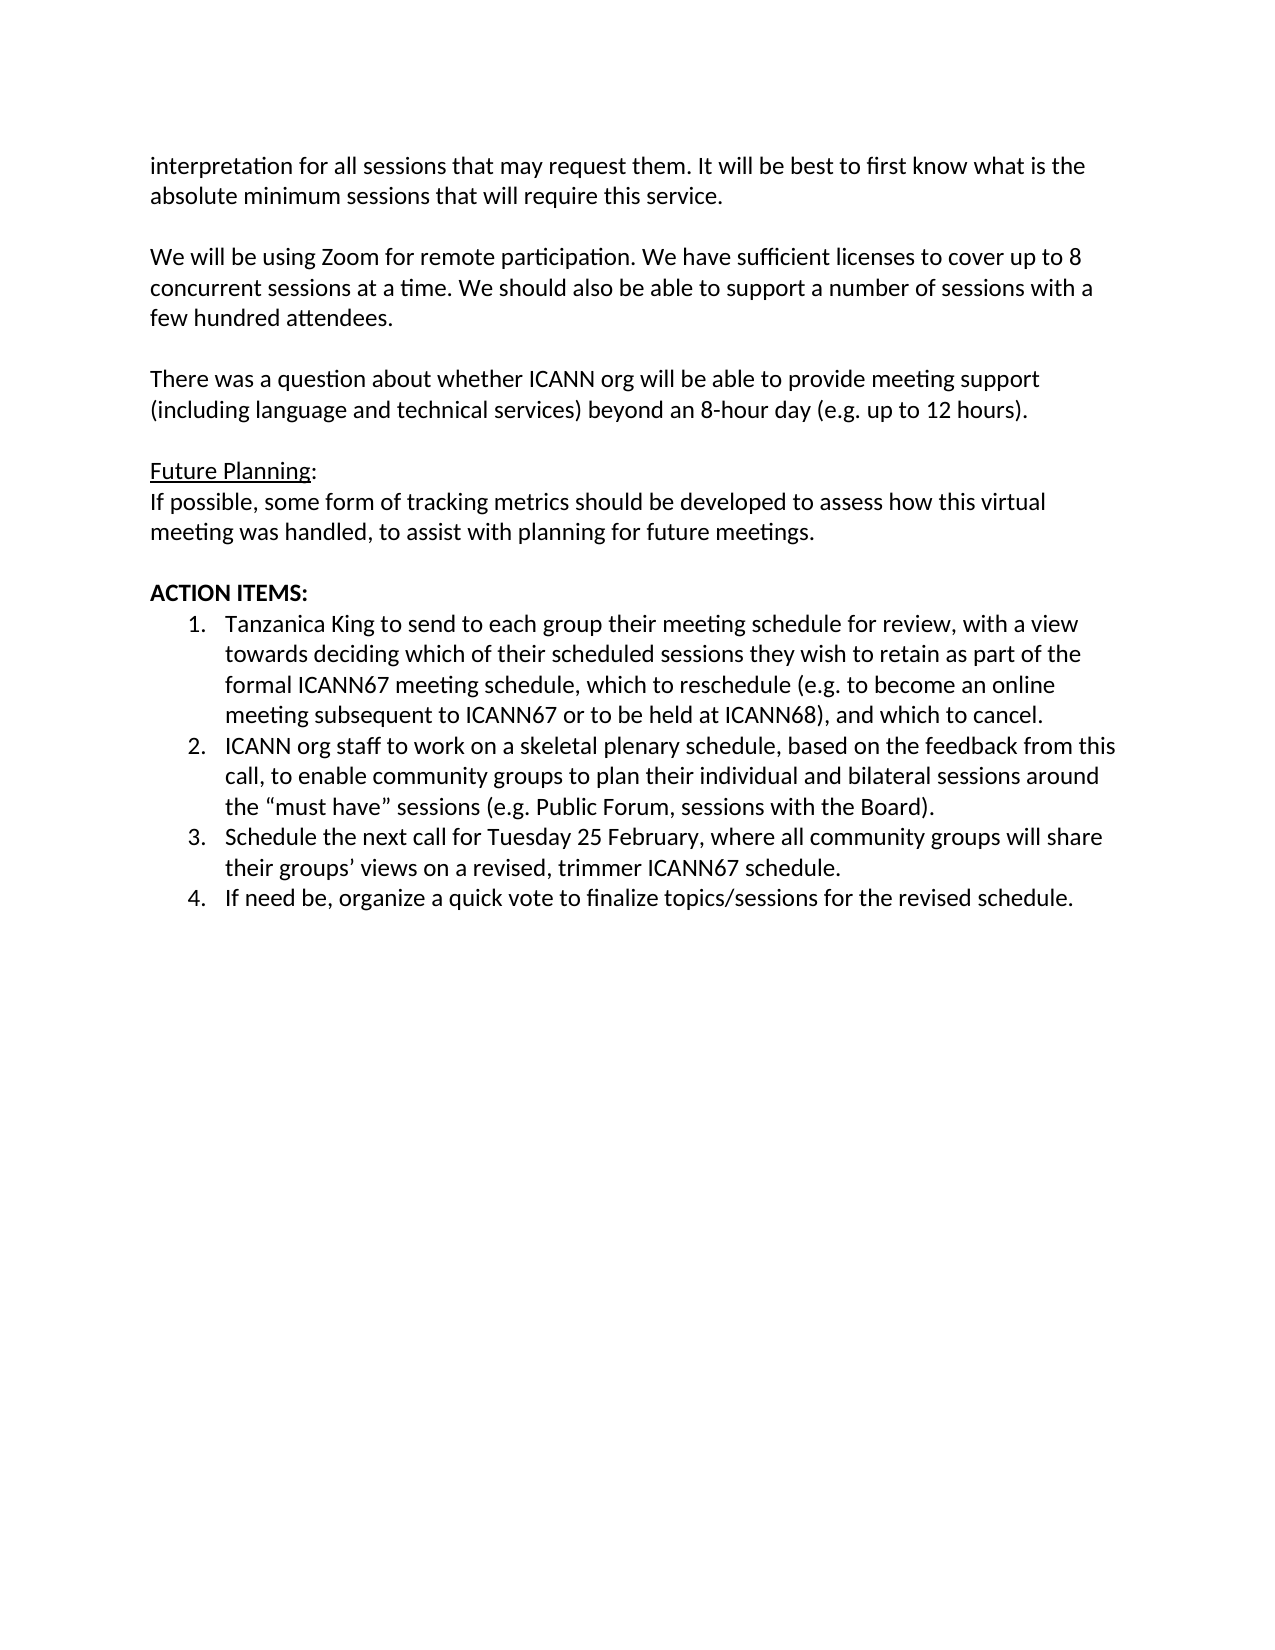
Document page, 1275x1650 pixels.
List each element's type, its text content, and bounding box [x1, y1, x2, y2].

text If possible, some form of tracking metrics should be developed to assess how this virtual meeting was handled, to assist with planning for future meetings. [150, 486, 1125, 547]
text Future Planning: [150, 455, 1125, 486]
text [150, 150, 1125, 211]
list Schedule the next call for Tuesday 25 February, where all community groups will share their groups’ views on a revised, trimmer ICANN67 schedule. [187, 821, 1125, 882]
list If need be, organize a quick vote to finalize topics/sessions for the revised schedule. [187, 882, 1125, 913]
text ACTION ITEMS: [150, 577, 1125, 608]
text We will be using Zoom for remote participation. We have sufficient licenses to cover up to 8 concurrent sessions at a time. We should also be able to support a number of sessions with a few hundred attendees. [150, 242, 1125, 333]
list ICANN org staff to work on a skeletal plenary schedule, based on the feedback from this call, to enable community groups to plan their individual and bilateral sessions around the “must have” sessions (e.g. Public Forum, sessions with the Board). [187, 730, 1125, 821]
list Tanzanica King to send to each group their meeting schedule for review, with a view towards deciding which of their scheduled sessions they wish to retain as part of the formal ICANN67 meeting schedule, which to reschedule (e.g. to become an online meeting subsequent to ICANN67 or to be held at ICANN68), and which to cancel. [187, 608, 1125, 730]
text There was a question about whether ICANN org will be able to provide meeting support (including language and technical services) beyond an 8-hour day (e.g. up to 12 hours). [150, 364, 1125, 425]
